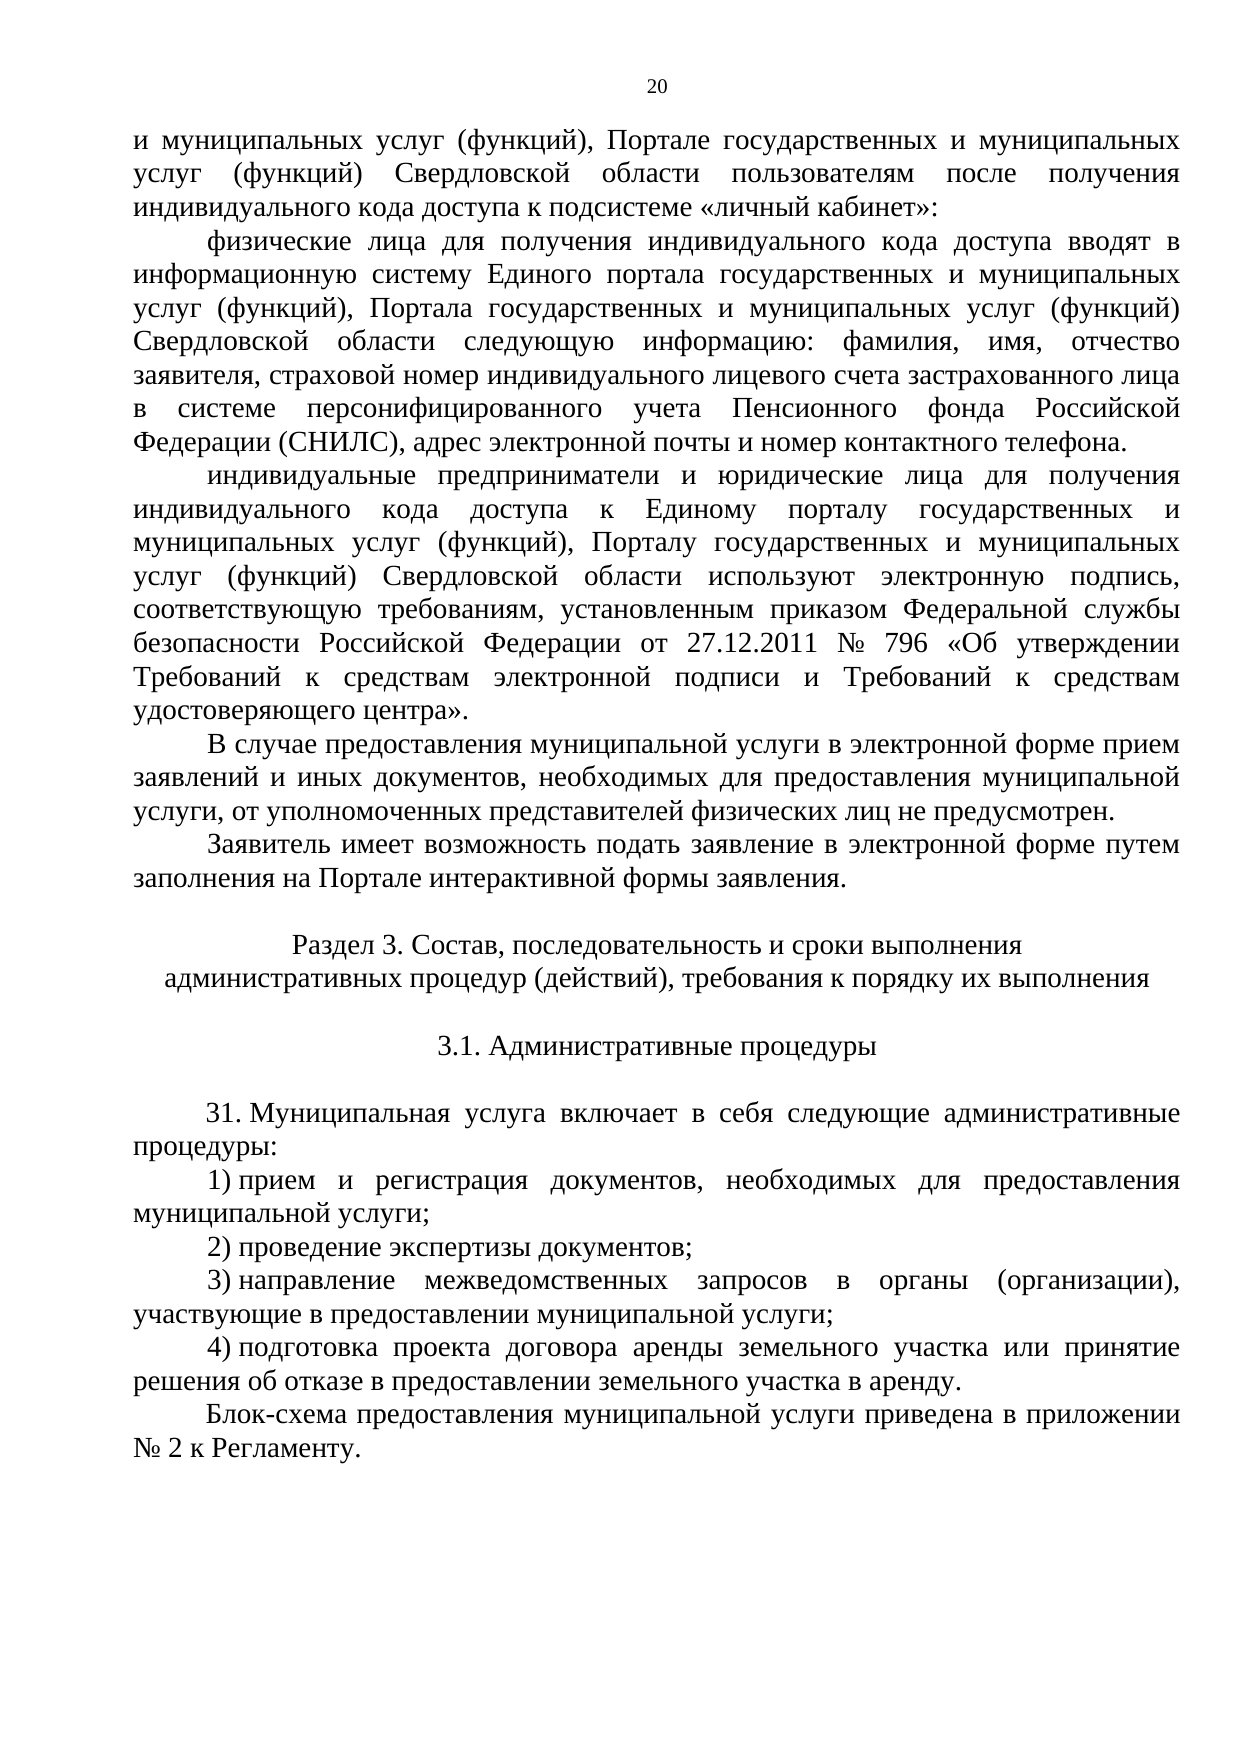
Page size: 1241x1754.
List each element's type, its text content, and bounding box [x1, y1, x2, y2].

text 2) проведение экспертизы документов; [133, 1229, 1181, 1262]
text Раздел 3. Состав, последовательность и сроки выполнения [133, 927, 1181, 961]
text физические лица для получения индивидуального кода доступа вводят в информационную систему Единого портала государственных и муниципальных услуг (функций), Портала государственных и муниципальных услуг (функций) Свердловской области следующую информацию: фамилия, имя, отчество заявителя, страховой номер индивидуального лицевого счета застрахованного лица в системе персонифицированного учета Пенсионного фонда Российской Федерации (СНИЛС), адрес электронной почты и номер контактного телефона. [133, 223, 1181, 457]
text 31. Муниципальная услуга включает в себя следующие административные процедуры: [133, 1095, 1181, 1162]
text административных процедур (действий), требования к порядку их выполнения [133, 961, 1181, 994]
text индивидуальные предприниматели и юридические лица для получения индивидуального кода доступа к Единому порталу государственных и муниципальных услуг (функций), Порталу государственных и муниципальных услуг (функций) Свердловской области используют электронную подпись, соответствующую требованиям, установленным приказом Федеральной службы безопасности Российской Федерации от 27.12.2011 № 796 «Об утверждении Требований к средствам электронной подписи и Требований к средствам удостоверяющего центра». [133, 457, 1181, 726]
text В случае предоставления муниципальной услуги в электронной форме прием заявлений и иных документов, необходимых для предоставления муниципальной услуги, от уполномоченных представителей физических лиц не предусмотрен. [133, 726, 1181, 826]
text 4) подготовка проекта договора аренды земельного участка или принятие решения об отказе в предоставлении земельного участка в аренду. [133, 1329, 1181, 1397]
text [133, 122, 1181, 223]
text 1) прием и регистрация документов, необходимых для предоставления муниципальной услуги; [133, 1162, 1181, 1229]
text Блок-схема предоставления муниципальной услуги приведена в приложении № 2 к Регламенту. [133, 1397, 1181, 1464]
text Заявитель имеет возможность подать заявление в электронной форме путем заполнения на Портале интерактивной формы заявления. [133, 826, 1181, 893]
text 3) направление межведомственных запросов в органы (организации), участвующие в предоставлении муниципальной услуги; [133, 1262, 1181, 1329]
text 3.1. Административные процедуры [133, 1028, 1181, 1061]
